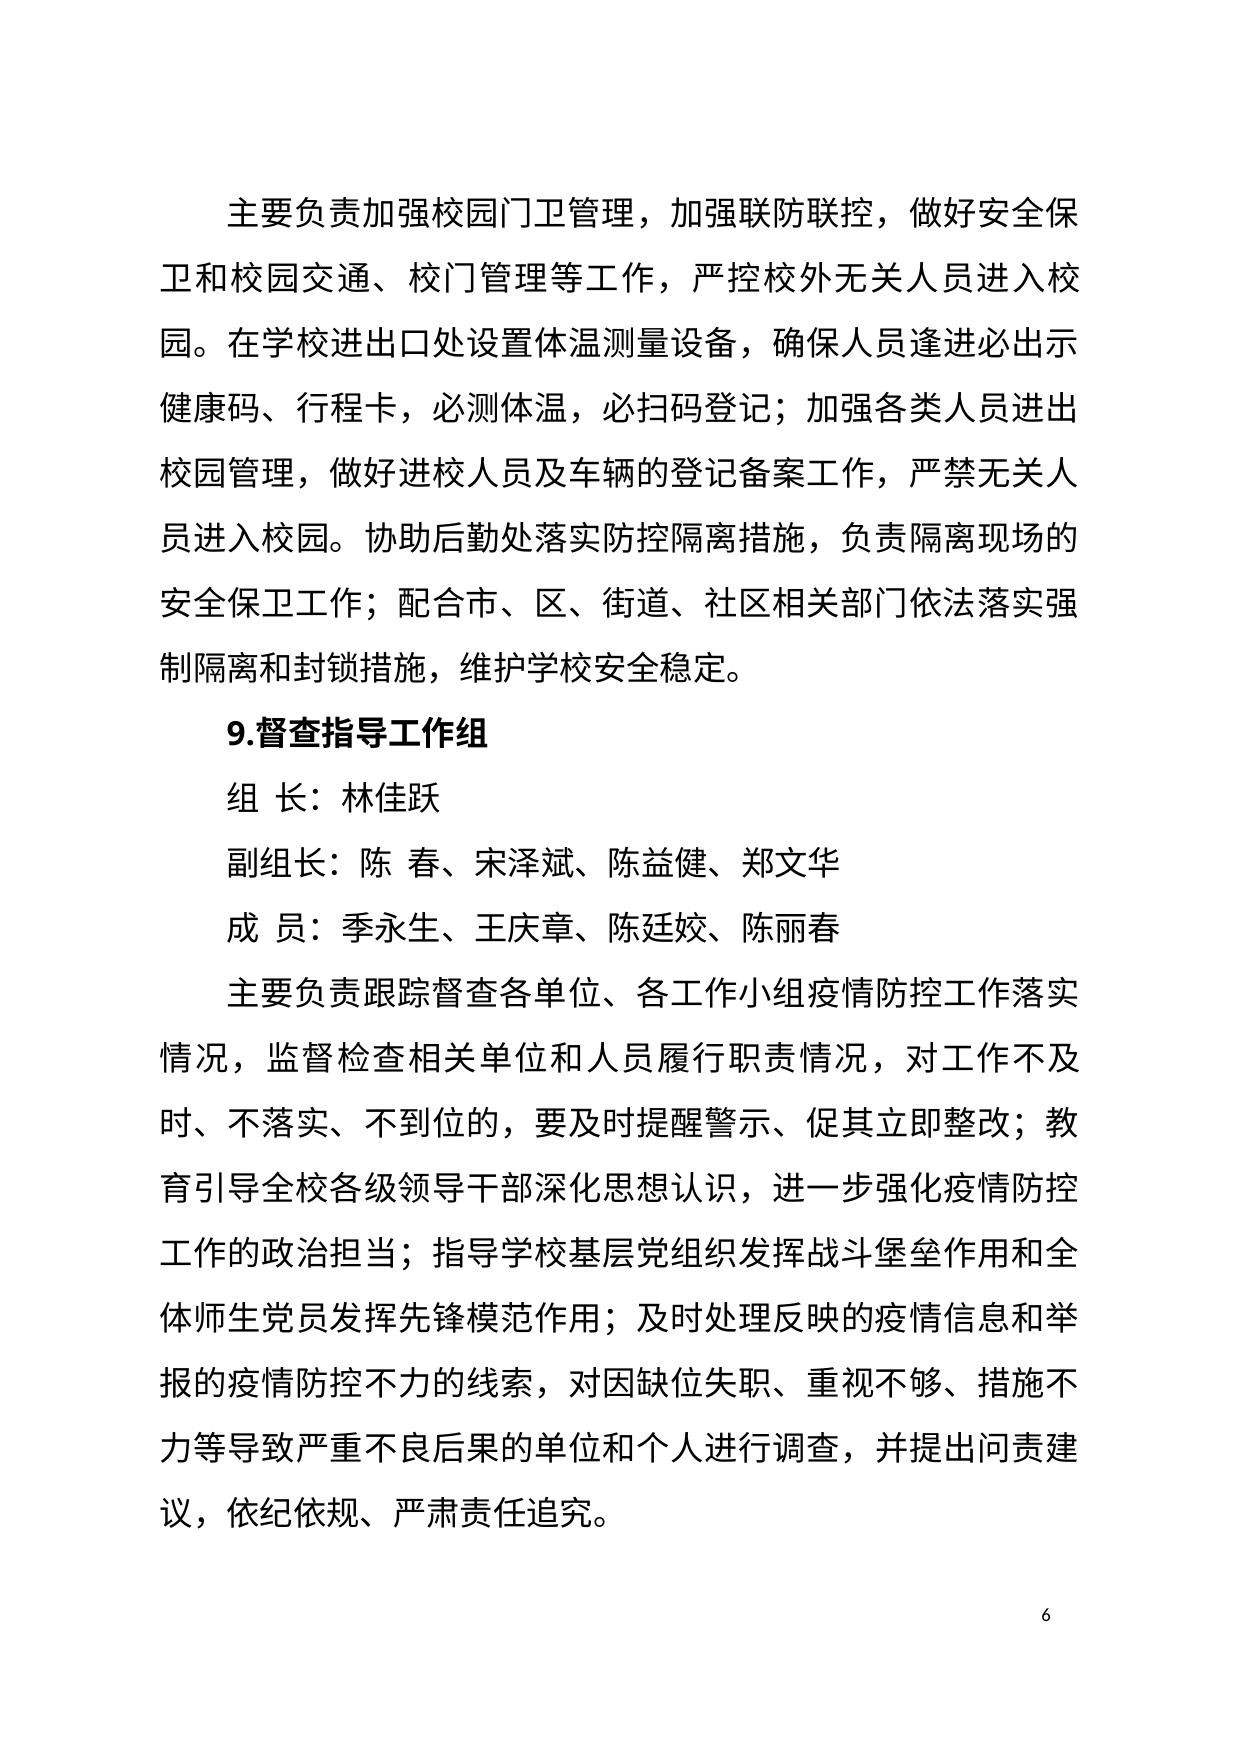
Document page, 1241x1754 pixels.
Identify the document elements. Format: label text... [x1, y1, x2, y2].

text 成 员：季永生、王庆章、陈廷姣、陈丽春 [159, 893, 1081, 958]
text 主要负责跟踪督查各单位、各工作小组疫情防控工作落实情况，监督检查相关单位和人员履行职责情况，对工作不及时、不落实、不到位的，要及时提醒警示、促其立即整改；教育引导全校各级领导干部深化思想认识，进一步强化疫情防控工作的政治担当；指导学校基层党组织发挥战斗堡垒作用和全体师生党员发挥先锋模范作用；及时处理反映的疫情信息和举报的疫情防控不力的线索，对因缺位失职、重视不够、措施不力等导致严重不良后果的单位和个人进行调查，并提出问责建议，依纪依规、严肃责任追究。 [159, 958, 1081, 1543]
text 主要负责加强校园门卫管理，加强联防联控，做好安全保卫和校园交通、校门管理等工作，严控校外无关人员进入校园。在学校进出口处设置体温测量设备，确保人员逢进必出示健康码、行程卡，必测体温，必扫码登记；加强各类人员进出校园管理，做好进校人员及车辆的登记备案工作，严禁无关人员进入校园。协助后勤处落实防控隔离措施，负责隔离现场的安全保卫工作；配合市、区、街道、社区相关部门依法落实强制隔离和封锁措施，维护学校安全稳定。 [159, 178, 1081, 698]
text 组 长：林佳跃 [159, 763, 1081, 828]
text 副组长：陈 春、宋泽斌、陈益健、郑文华 [159, 828, 1081, 893]
text 9.督查指导工作组 [159, 698, 1081, 763]
